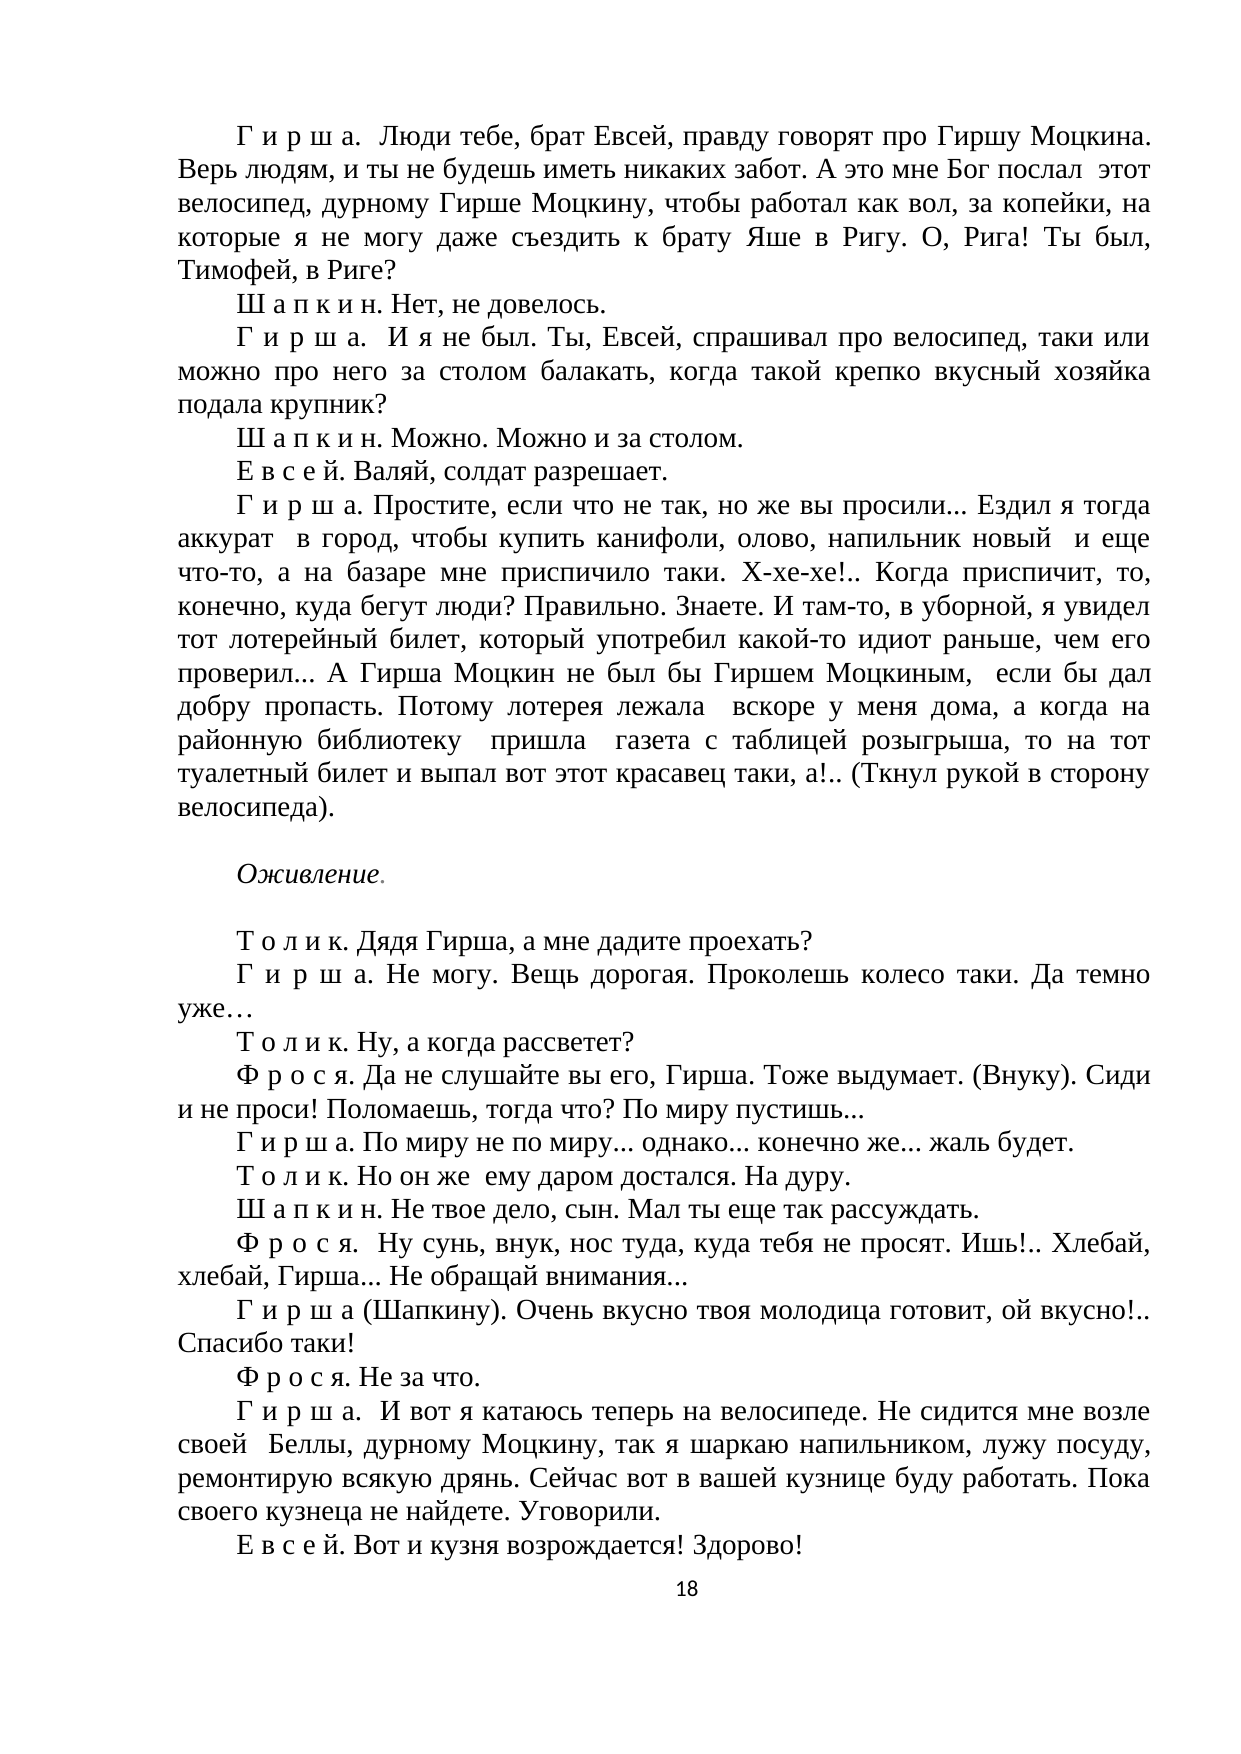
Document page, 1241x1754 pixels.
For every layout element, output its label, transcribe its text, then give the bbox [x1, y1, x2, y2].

text Ф р о с я. Да не слушайте вы его, Гирша. Тоже выдумает. (Внуку). Сиди и не проси! Поломаешь, тогда что? По миру пустишь... [177, 1057, 1152, 1124]
text Г и р ш а. Люди тебе, брат Евсей, правду говорят про Гиршу Моцкина. Верь людям, и ты не будешь иметь никаких забот. А это мне Бог послал этот велосипед, дурному Гирше Моцкину, чтобы работал как вол, за копейки, на которые я не могу даже съездить к брату Яше в Ригу. О, Рига! Ты был, Тимофей, в Риге? [177, 118, 1152, 286]
text Т о л и к. Но он же ему даром достался. На дуру. [177, 1158, 1152, 1191]
text Г и р ш а. По миру не по миру... однако... конечно же... жаль будет. [177, 1124, 1152, 1158]
text Ш а п к и н. Можно. Можно и за столом. [177, 420, 1152, 453]
text Оживление. [177, 856, 1152, 889]
text Г и р ш а. Не могу. Вещь дорогая. Проколешь колесо таки. Да темно уже… [177, 957, 1152, 1024]
text Т о л и к. Дядя Гирша, а мне дадите проехать? [177, 923, 1152, 957]
text Ш а п к и н. Нет, не довелось. [177, 286, 1152, 319]
text Е в с е й. Валяй, солдат разрешает. [177, 453, 1152, 487]
text Г и р ш а (Шапкину). Очень вкусно твоя молодица готовит, ой вкусно!.. Спасибо таки! [177, 1292, 1152, 1359]
text Ф р о с я. Не за что. [177, 1359, 1152, 1393]
text Г и р ш а. Простите, если что не так, но же вы просили... Ездил я тогда аккурат в город, чтобы купить канифоли, олово, напильник новый и еще что-то, а на базаре мне приспичило таки. Х-хе-хе!.. Когда приспичит, то, конечно, куда бегут люди? Правильно. Знаете. И там-то, в уборной, я увидел тот лотерейный билет, который употребил какой-то идиот раньше, чем его проверил... А Гирша Моцкин не был бы Гиршем Моцкиным, если бы дал добру пропасть. Потому лотерея лежала вскоре у меня дома, а когда на районную библиотеку пришла газета с таблицей розыгрыша, то на тот туалетный билет и выпал вот этот красавец таки, а!.. (Ткнул рукой в сторону велосипеда). [177, 487, 1152, 822]
text Ш а п к и н. Не твое дело, сын. Мал ты еще так рассуждать. [177, 1191, 1152, 1225]
text Т о л и к. Ну, а когда рассветет? [177, 1024, 1152, 1057]
text Е в с е й. Вот и кузня возрождается! Здорово! [177, 1527, 1152, 1560]
text Г и р ш а. И я не был. Ты, Евсей, спрашивал про велосипед, таки или можно про него за столом балакать, когда такой крепко вкусный хозяйка подала крупник? [177, 319, 1152, 420]
text Ф р о с я. Ну сунь, внук, нос туда, куда тебя не просят. Ишь!.. Хлебай, хлебай, Гирша... Не обращай внимания... [177, 1225, 1152, 1292]
text Г и р ш а. И вот я катаюсь теперь на велосипеде. Не сидится мне возле своей Беллы, дурному Моцкину, так я шаркаю напильником, лужу посуду, ремонтирую всякую дрянь. Сейчас вот в вашей кузнице буду работать. Пока своего кузнеца не найдете. Уговорили. [177, 1393, 1152, 1527]
